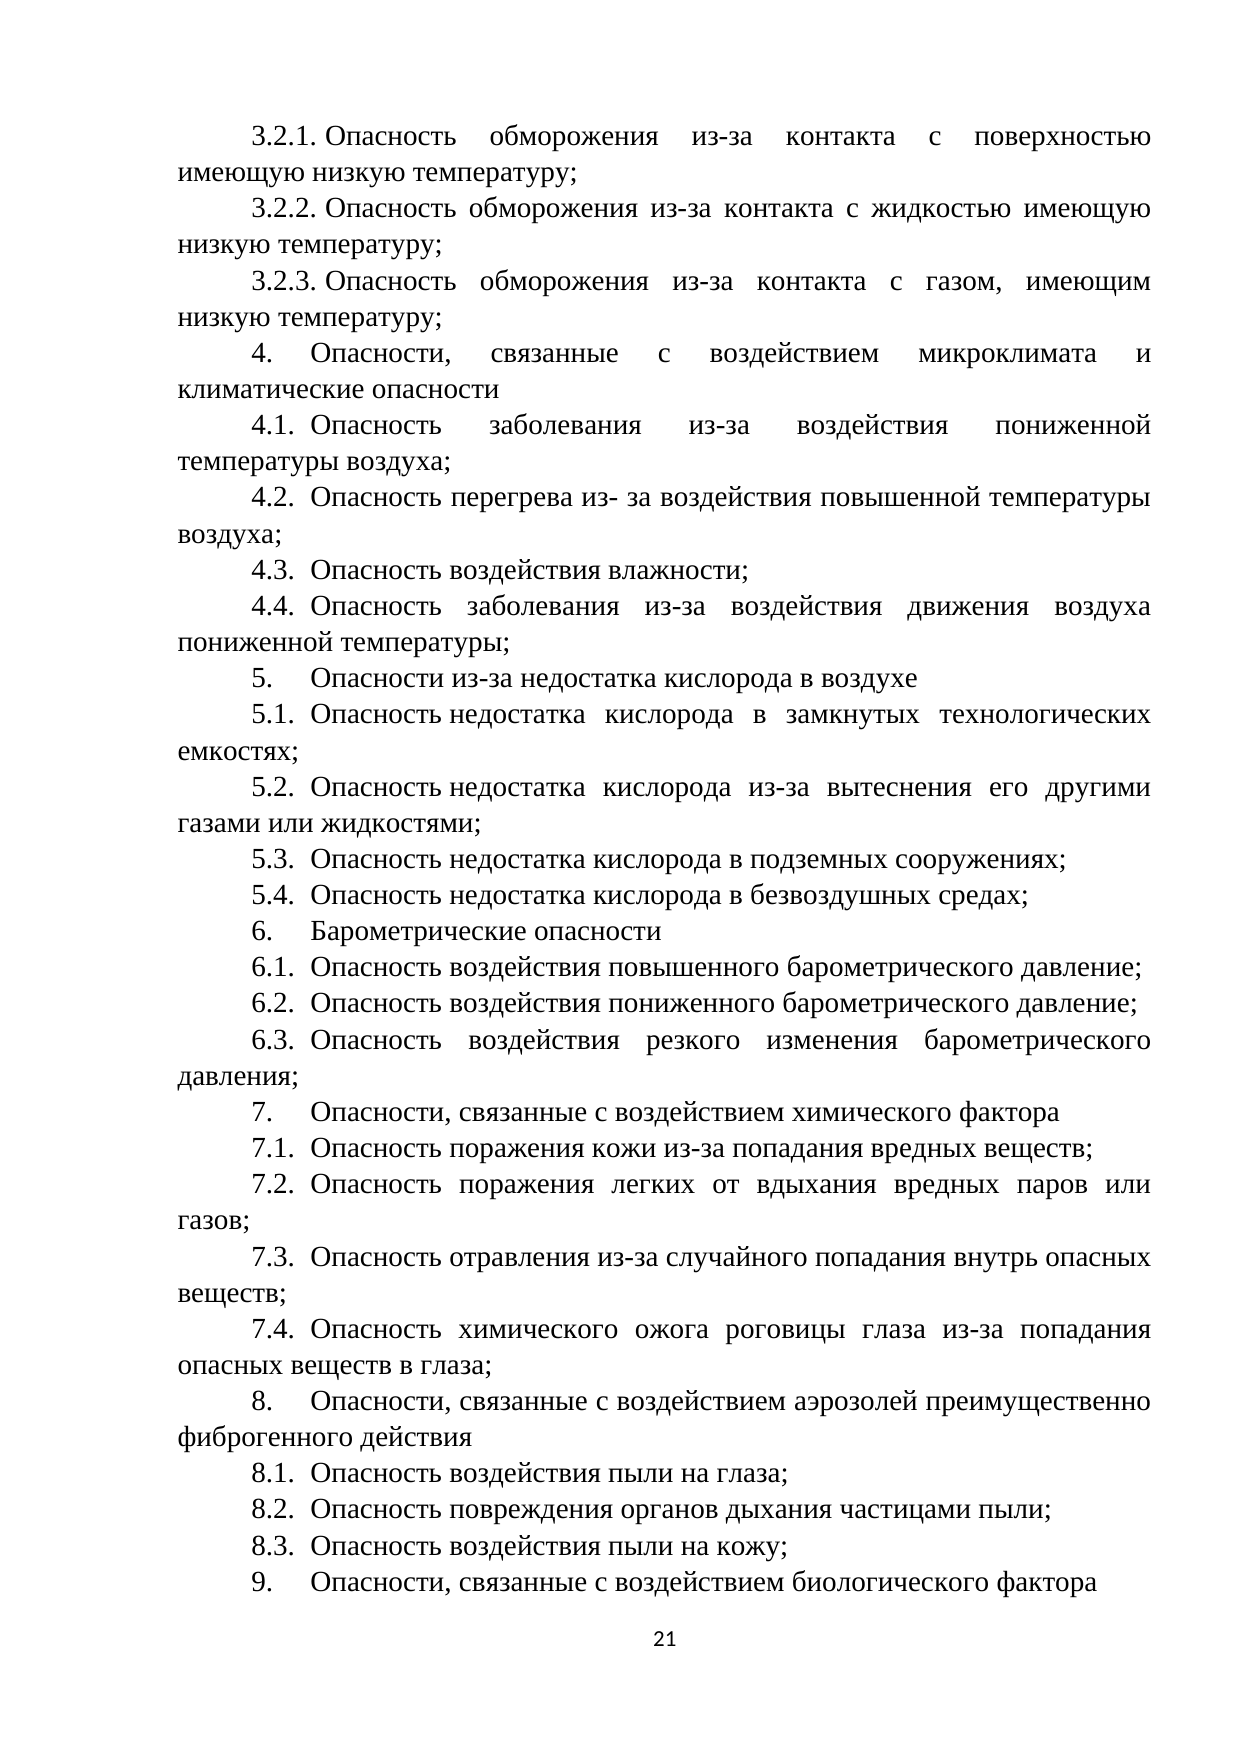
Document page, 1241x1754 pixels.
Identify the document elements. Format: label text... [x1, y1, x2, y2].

list Опасность воздействия резкого изменения барометрического давления; [177, 1022, 1152, 1091]
list Опасность повреждения органов дыхания частицами пыли; [177, 1492, 1152, 1525]
list Опасность воздействия пониженного барометрического давление; [177, 986, 1152, 1019]
list Опасность отравления из-за случайного попадания внутрь опасных веществ; [177, 1239, 1152, 1308]
list Опасность воздействия влажности; [177, 552, 1152, 585]
list Опасность обморожения из-за контакта с жидкостью имеющую низкую температуру; [177, 190, 1152, 260]
list Опасности, связанные с воздействием биологического фактора [177, 1564, 1152, 1597]
list Опасность поражения легких от вдыхания вредных паров или газов; [177, 1166, 1152, 1236]
list Опасность недостатка кислорода в замкнутых технологических емкостях; [177, 696, 1152, 766]
list Опасность недостатка кислорода в подземных сооружениях; [177, 841, 1152, 874]
list Опасности из-за недостатка кислорода в воздухе [177, 660, 1152, 694]
list Опасность недостатка кислорода в безвоздушных средах; [177, 877, 1152, 911]
list Опасности, связанные с воздействием химического фактора [177, 1094, 1152, 1128]
list Опасность воздействия пыли на кожу; [177, 1528, 1152, 1561]
list Опасности, связанные с воздействием микроклимата и климатические опасности [177, 335, 1152, 405]
list Опасность недостатка кислорода из-за вытеснения его другими газами или жидкостями; [177, 769, 1152, 838]
list Опасность заболевания из-за воздействия движения воздуха пониженной температуры; [177, 588, 1152, 658]
list Опасность химического ожога роговицы глаза из-за попадания опасных веществ в глаза; [177, 1311, 1152, 1381]
list Опасность перегрева из- за воздействия повышенной температуры воздуха; [177, 479, 1152, 549]
list Опасность обморожения из-за контакта с газом, имеющим низкую температуру; [177, 263, 1152, 332]
list Опасности, связанные с воздействием аэрозолей преимущественно фиброгенного действия [177, 1383, 1152, 1453]
list Опасность воздействия повышенного барометрического давление; [177, 949, 1152, 983]
list Опасность воздействия пыли на глаза; [177, 1456, 1152, 1489]
list Барометрические опасности [177, 913, 1152, 947]
list Опасность заболевания из-за воздействия пониженной температуры воздуха; [177, 407, 1152, 477]
list Опасность обморожения из-за контакта с поверхностью имеющую низкую температуру; [177, 118, 1152, 188]
list Опасность поражения кожи из-за попадания вредных веществ; [177, 1130, 1152, 1164]
